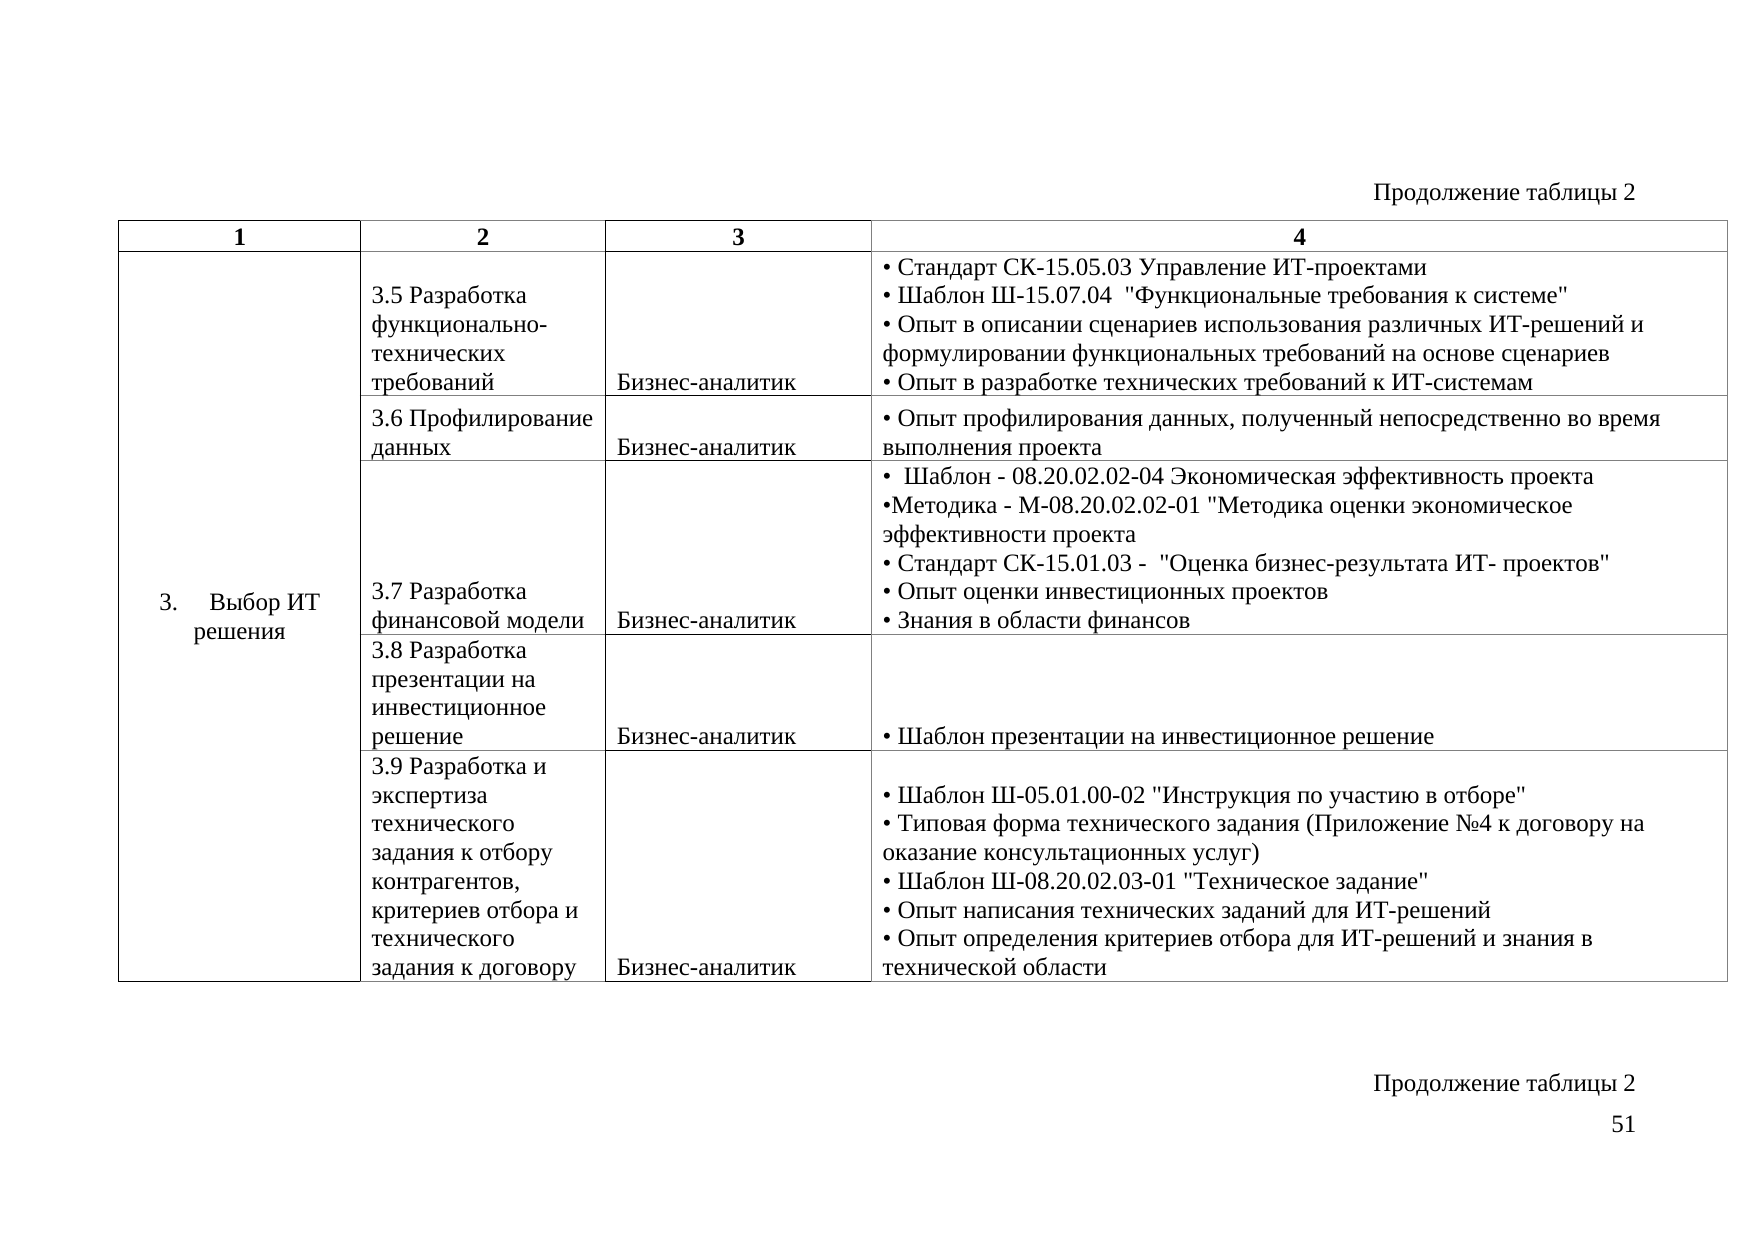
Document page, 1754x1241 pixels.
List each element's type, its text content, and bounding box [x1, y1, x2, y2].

table_header 3 [606, 221, 871, 251]
table_cell • Опыт профилирования данных, полученный непосредственно во время выполнения проекта [872, 396, 1727, 460]
table_cell Бизнес-аналитик [606, 751, 871, 981]
table_header 1 [119, 221, 360, 251]
table_cell Бизнес-аналитик [606, 252, 871, 395]
table_cell 3.8 Разработка презентации на инвестиционное решение [361, 635, 605, 750]
table_cell 3.9 Разработка и экспертиза технического задания к отбору контрагентов, критериев отбора и технического задания к договору [361, 751, 605, 981]
table_cell • Шаблон Ш-05.01.00-02 "Инструкция по участию в отборе" • Типовая форма технического задания (Приложение №4 к договору на оказание консультационных услуг) • Шаблон Ш-08.20.02.03-01 "Техническое задание" • Опыт написания технических заданий для ИТ-решений • Опыт определения критериев отбора для ИТ-решений и знания в технической области [872, 751, 1727, 981]
table_cell 3.5 Разработка функционально-технических требований [361, 252, 605, 395]
table_cell 3.6 Профилирование данных [361, 396, 605, 460]
table_cell • Стандарт СК-15.05.03 Управление ИТ-проектами • Шаблон Ш-15.07.04 "Функциональные требования к системе" • Опыт в описании сценариев использования различных ИТ-решений и формулировании функциональных требований на основе сценариев • Опыт в разработке технических требований к ИТ-системам [872, 252, 1727, 395]
table_cell 3.7 Разработка финансовой модели [361, 461, 605, 634]
text Продолжение таблицы 2 [118, 177, 1636, 206]
table_header 2 [361, 221, 605, 251]
text Продолжение таблицы 2 [118, 1068, 1636, 1097]
table_cell • Шаблон презентации на инвестиционное решение [872, 635, 1727, 750]
table_cell Бизнес-аналитик [606, 396, 871, 460]
table_cell Бизнес-аналитик [606, 461, 871, 634]
table_header 4 [872, 221, 1727, 251]
table_cell • Шаблон - 08.20.02.02-04 Экономическая эффективность проекта •Методика - М-08.20.02.02-01 "Методика оценки экономическое эффективности проекта • Стандарт СК-15.01.03 - "Оценка бизнес-результата ИТ- проектов" • Опыт оценки инвестиционных проектов • Знания в области финансов [872, 461, 1727, 634]
table_cell 3. Выбор ИТ решения [119, 252, 360, 981]
table_cell Бизнес-аналитик [606, 635, 871, 750]
